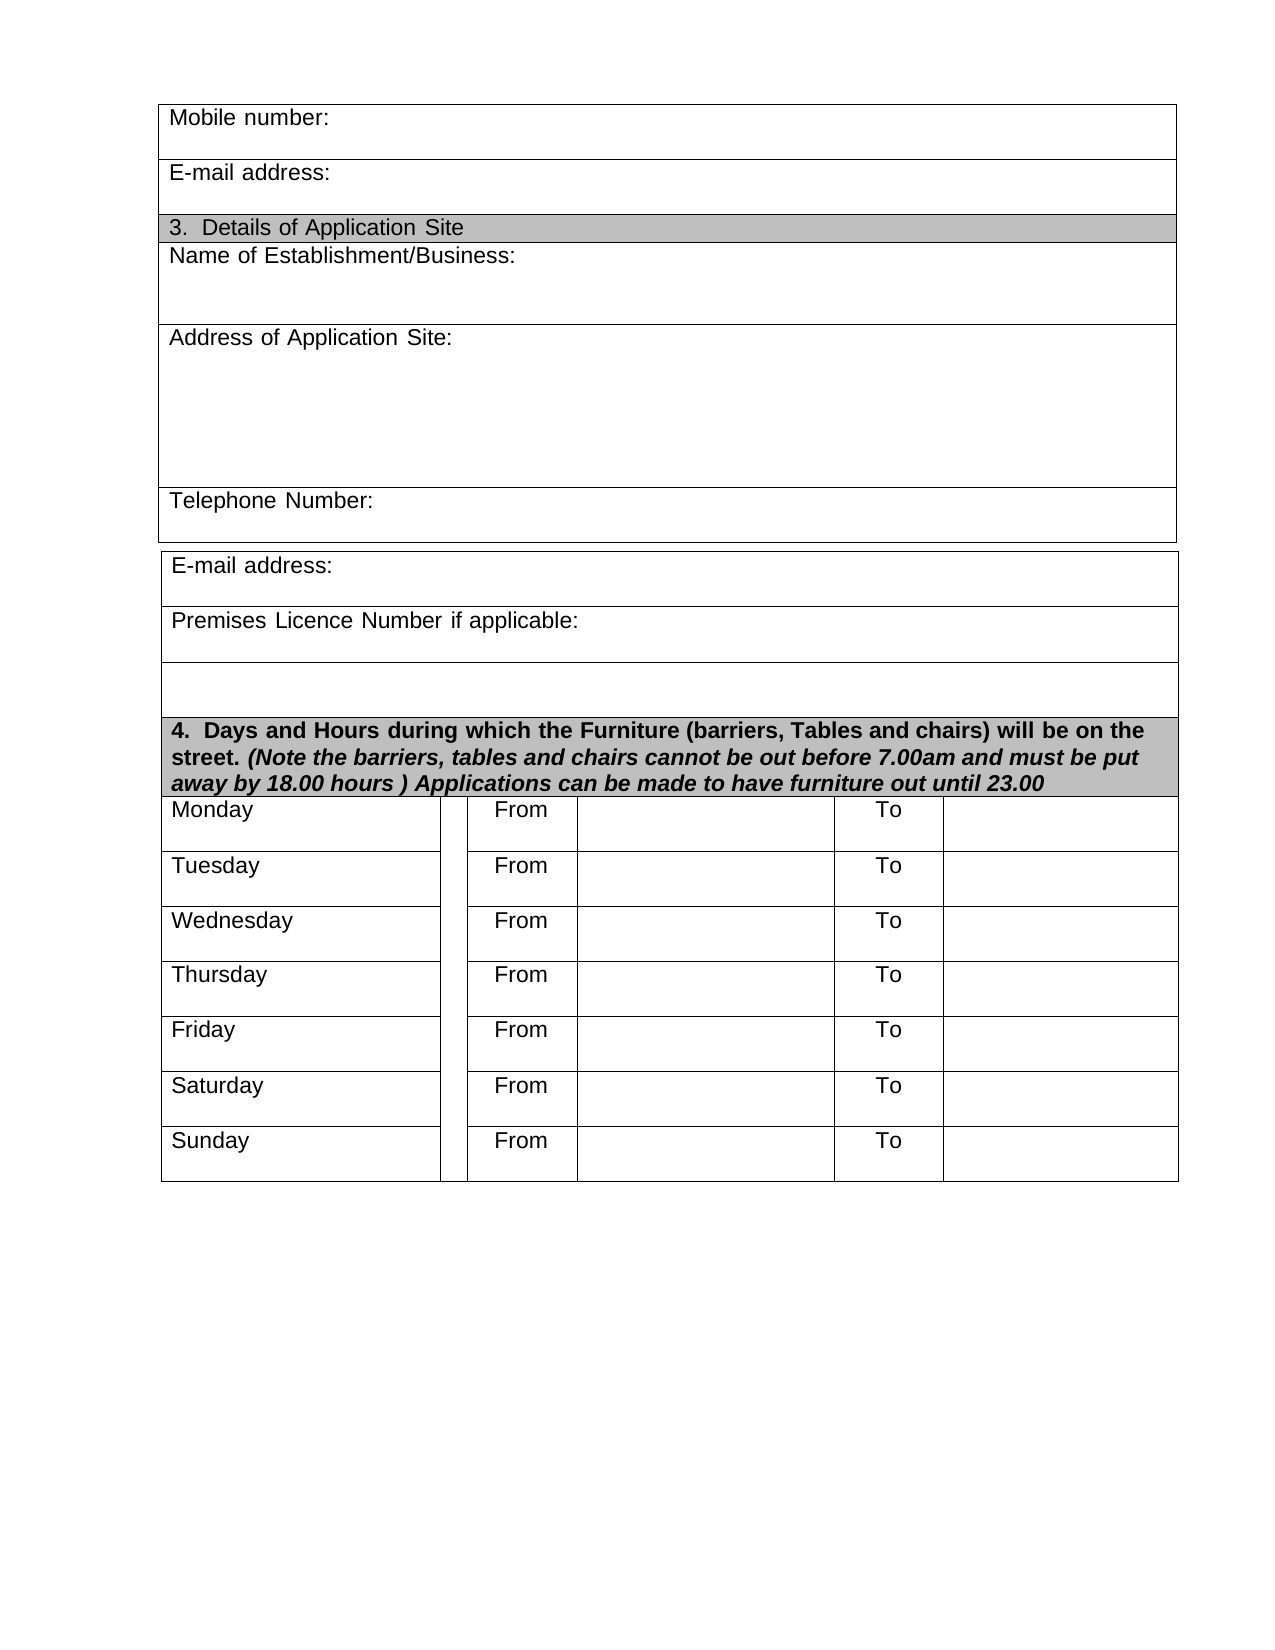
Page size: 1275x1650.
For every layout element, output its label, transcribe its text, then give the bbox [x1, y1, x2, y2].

table_cell To [835, 1017, 943, 1071]
table_cell From [468, 852, 577, 906]
table_cell 4. Days and Hours during which the Furniture (barriers, Tables and chairs) will be on the street. (Note the barriers, tables and chairs cannot be out before 7.00am and must be put away by 18.00 hours ) Applications can be made to have furniture out until 23.00 [162, 718, 1178, 796]
table_cell Tuesday [162, 852, 440, 906]
table_cell Saturday [162, 1072, 440, 1126]
table_cell From [468, 797, 577, 851]
table_cell [944, 962, 1178, 1016]
table_cell To [835, 852, 943, 906]
table_cell Address of Application Site: [159, 325, 1176, 487]
table_cell To [835, 797, 943, 851]
table_cell Name of Establishment/Business: [159, 243, 1176, 324]
table_cell Thursday [162, 962, 440, 1016]
table_cell To [835, 907, 943, 961]
table_cell From [468, 1127, 577, 1181]
table_cell [944, 1017, 1178, 1071]
table_cell [578, 1017, 834, 1071]
table_header E-mail address: [162, 552, 1178, 606]
table_cell [944, 797, 1178, 851]
table_cell [578, 1072, 834, 1126]
table_cell Friday [162, 1017, 440, 1071]
table_cell From [468, 907, 577, 961]
table_cell To [835, 1072, 943, 1126]
table_cell Sunday [162, 1127, 440, 1181]
table_cell From [468, 962, 577, 1016]
table_cell [944, 1127, 1178, 1181]
table_cell Mobile number: [159, 105, 1176, 159]
table_cell [578, 962, 834, 1016]
table_cell [578, 797, 834, 851]
table_cell From [468, 1072, 577, 1126]
table_cell Premises Licence Number if applicable: [162, 607, 1178, 661]
table_cell From [468, 1017, 577, 1071]
table_cell Monday [162, 797, 440, 851]
table_cell [441, 797, 467, 1181]
table_cell E-mail address: [159, 160, 1176, 214]
table_cell [578, 907, 834, 961]
table_cell [944, 852, 1178, 906]
table_cell [578, 1127, 834, 1181]
table_cell 3. Details of Application Site [159, 215, 1176, 242]
table_cell [162, 663, 1178, 717]
table_cell To [835, 1127, 943, 1181]
table_cell To [835, 962, 943, 1016]
table_cell [944, 907, 1178, 961]
table_cell Wednesday [162, 907, 440, 961]
table_cell [944, 1072, 1178, 1126]
table_cell Telephone Number: [159, 488, 1176, 542]
table_cell [578, 852, 834, 906]
